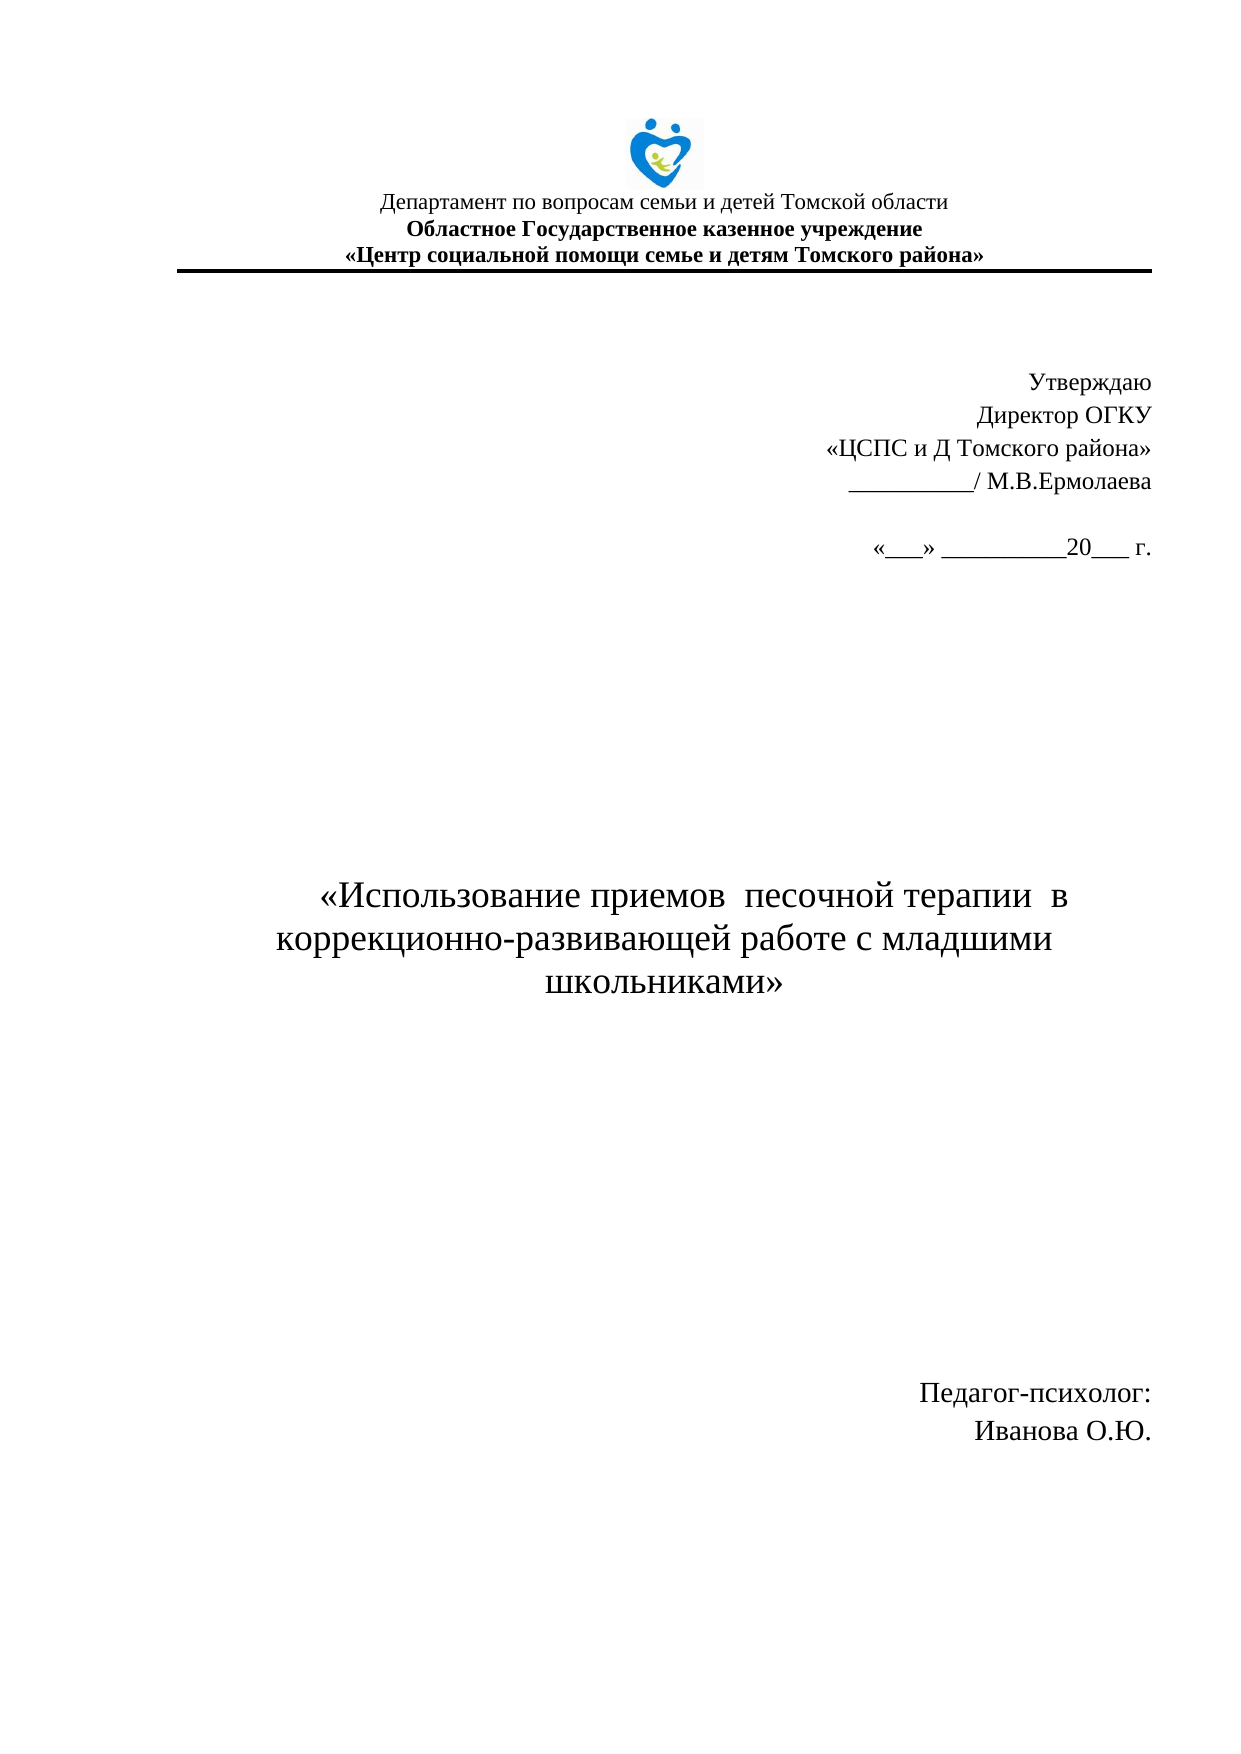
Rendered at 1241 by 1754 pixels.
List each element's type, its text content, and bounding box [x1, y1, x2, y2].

text Иванова О.Ю. [177, 1413, 1152, 1447]
text «Использование приемов песочной терапии в коррекционно-развивающей работе с младшими школьниками» [177, 873, 1152, 1002]
text Утверждаю Директор ОГКУ [177, 335, 1152, 429]
text «ЦСПС и Д Томского района» [177, 433, 1152, 462]
text __________/ М.В.Ермолаева [177, 466, 1152, 495]
picture [625, 118, 704, 189]
text «Центр социальной помощи семье и детям Томского района» [177, 241, 1152, 269]
text Областное Государственное казенное учреждение [177, 215, 1152, 241]
text «___» __________20___ г. [177, 499, 1152, 560]
text Педагог-психолог: [177, 1375, 1152, 1408]
text Департамент по вопросам семьи и детей Томской области [177, 188, 1152, 215]
